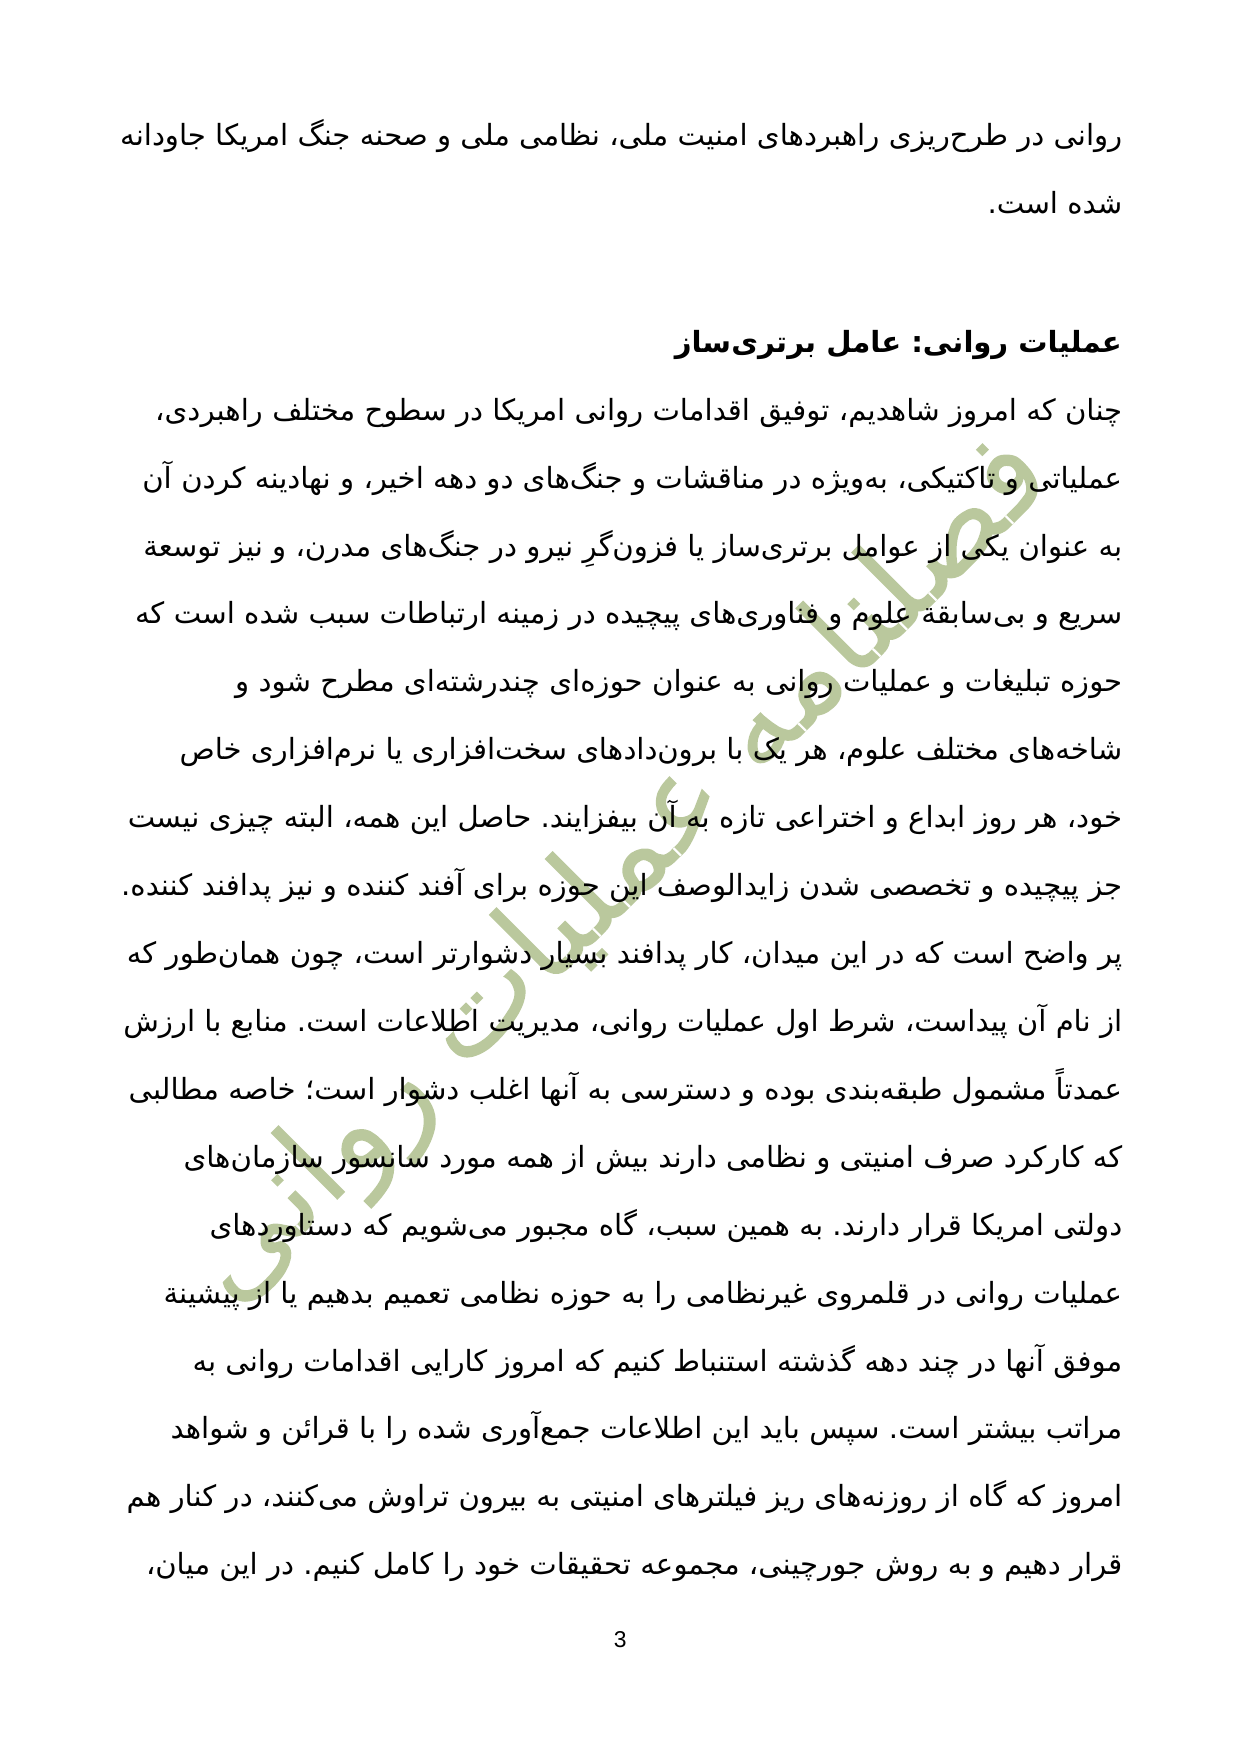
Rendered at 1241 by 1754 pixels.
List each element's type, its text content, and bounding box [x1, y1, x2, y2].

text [118, 118, 1122, 220]
text عملیات روانی: عامل برتری‌ساز [118, 325, 1122, 359]
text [118, 393, 1122, 1582]
